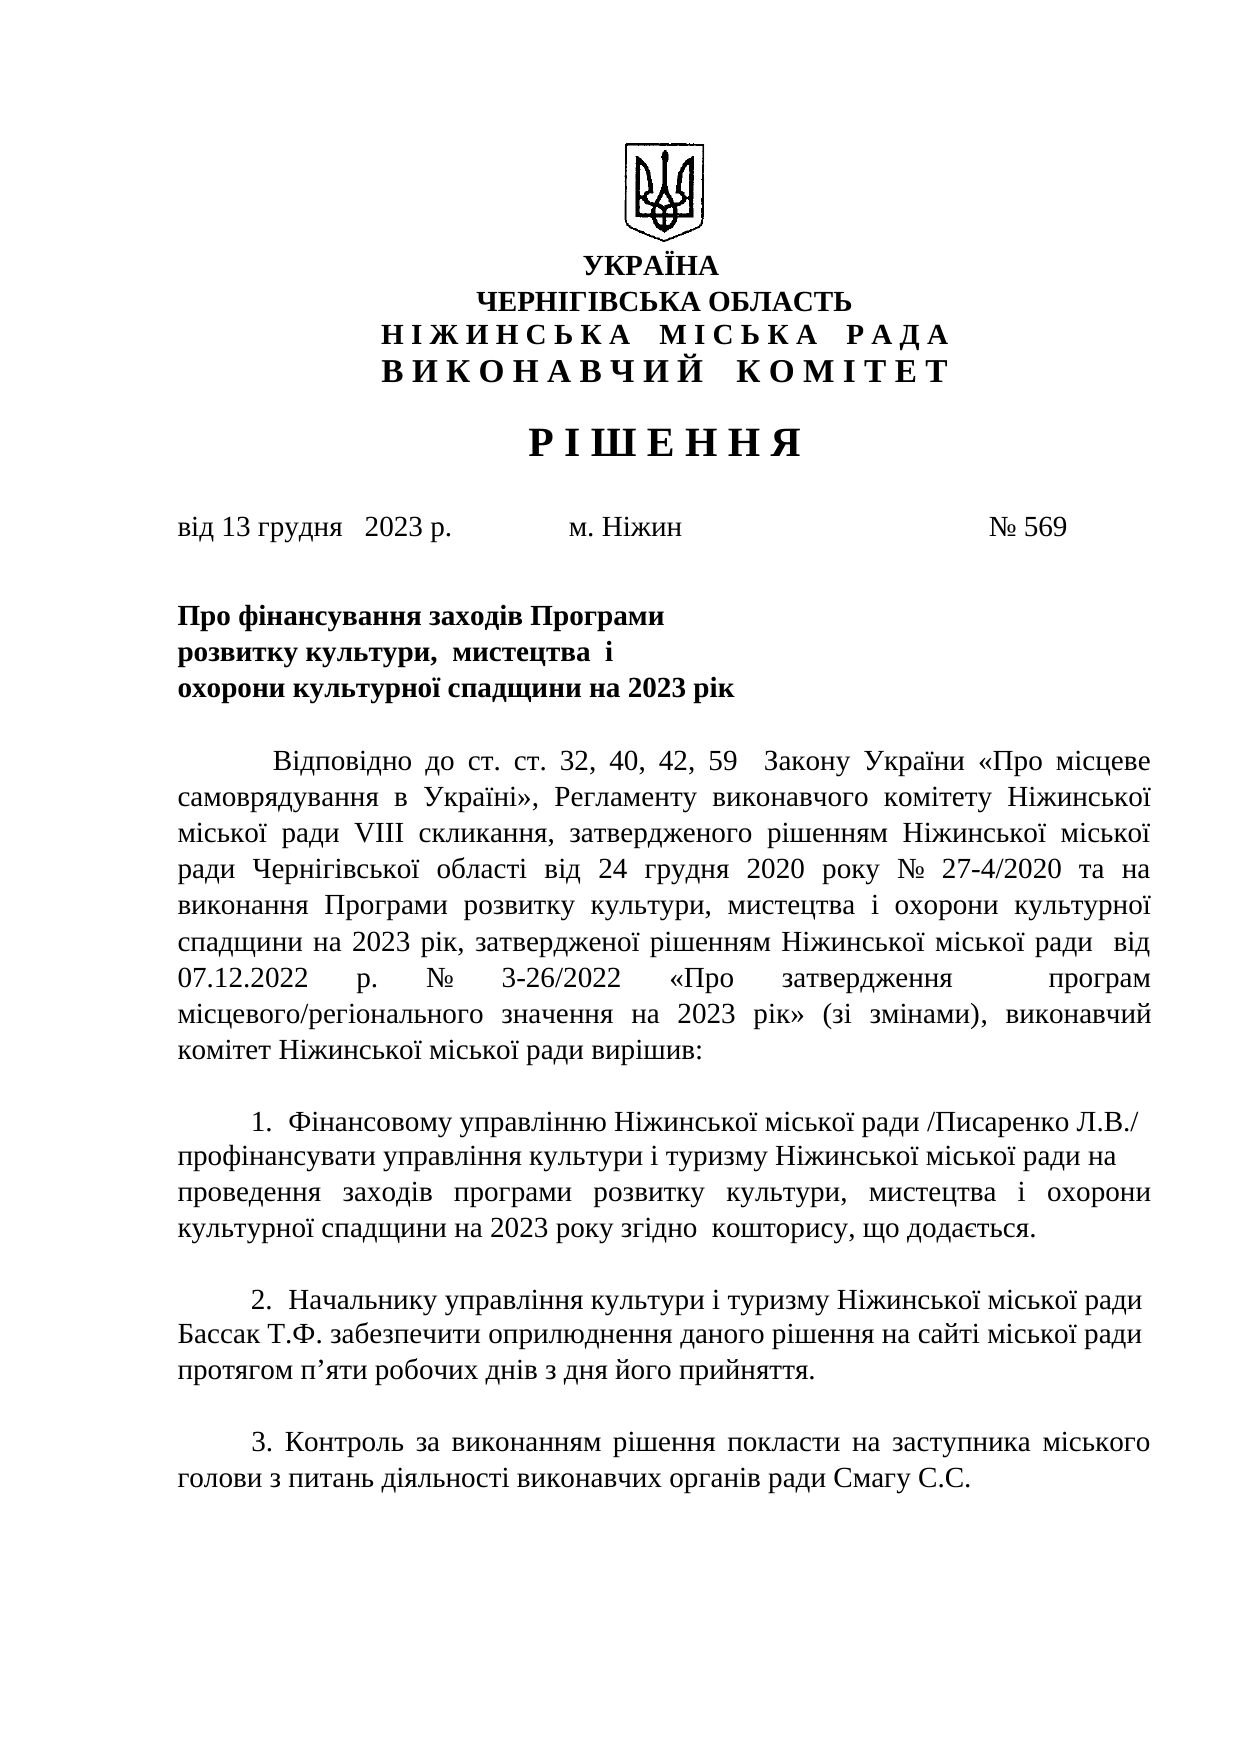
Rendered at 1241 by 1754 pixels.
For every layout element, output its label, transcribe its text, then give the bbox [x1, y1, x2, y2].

text проведення заходів програми розвитку культури, мистецтва і охорони культурної спадщини на 2023 року згідно кошторису, що додається. [177, 1174, 1152, 1244]
text розвитку культури, мистецтва і [177, 634, 1152, 668]
text Бассак Т.Ф. забезпечити оприлюднення даного рішення на сайті міської ради [177, 1316, 1152, 1349]
text ЧЕРНІГІВСЬКА ОБЛАСТЬ [177, 284, 1152, 317]
text Відповідно до ст. ст. 32, 40, 42, 59 Закону України «Про місцеве самоврядування в Україні», Регламенту виконавчого комітету Ніжинської міської ради VІІІ скликання, затвердженого рішенням Ніжинської міської ради Чернігівської області від 24 грудня 2020 року № 27-4/2020 та на виконання Програми розвитку культури, мистецтва і охорони культурної спадщини на 2023 рік, затвердженої рішенням Ніжинської міської ради від 07.12.2022 р. № 3-26/2022 «Про затвердження програм місцевого/регіонального значення на 2023 рік» (зі змінами), виконавчий комітет Ніжинської міської ради вирішив: [177, 743, 1152, 1066]
text профінансувати управління культури і туризму Ніжинської міської ради на [177, 1138, 1152, 1171]
text Про фінансування заходів Програми [177, 598, 1152, 632]
list Фінансовому управлінню Ніжинської міської ради /Писаренко Л.В./ [251, 1104, 1152, 1138]
text Р І Ш Е Н Н Я [177, 417, 1152, 465]
text від 13 грудня 2023 р. м. Ніжин № 569 [177, 509, 1152, 543]
text 3. Контроль за виконанням рішення покласти на заступника міського голови з питань діяльності виконавчих органів ради Смагу С.С. [177, 1424, 1152, 1494]
text В И К О Н А В Ч И Й К О М І Т Е Т [177, 351, 1152, 389]
text Н І Ж И Н С Ь К А М І С Ь К А Р А Д А [177, 317, 1152, 351]
text УКРАЇНА [177, 248, 1152, 281]
list Начальнику управління культури і туризму Ніжинської міської ради [251, 1282, 1152, 1316]
text протягом п’яти робочих днів з дня його прийняття. [177, 1352, 1152, 1386]
picture [624, 143, 705, 242]
text охорони культурної спадщини на 2023 рік [177, 671, 1152, 704]
